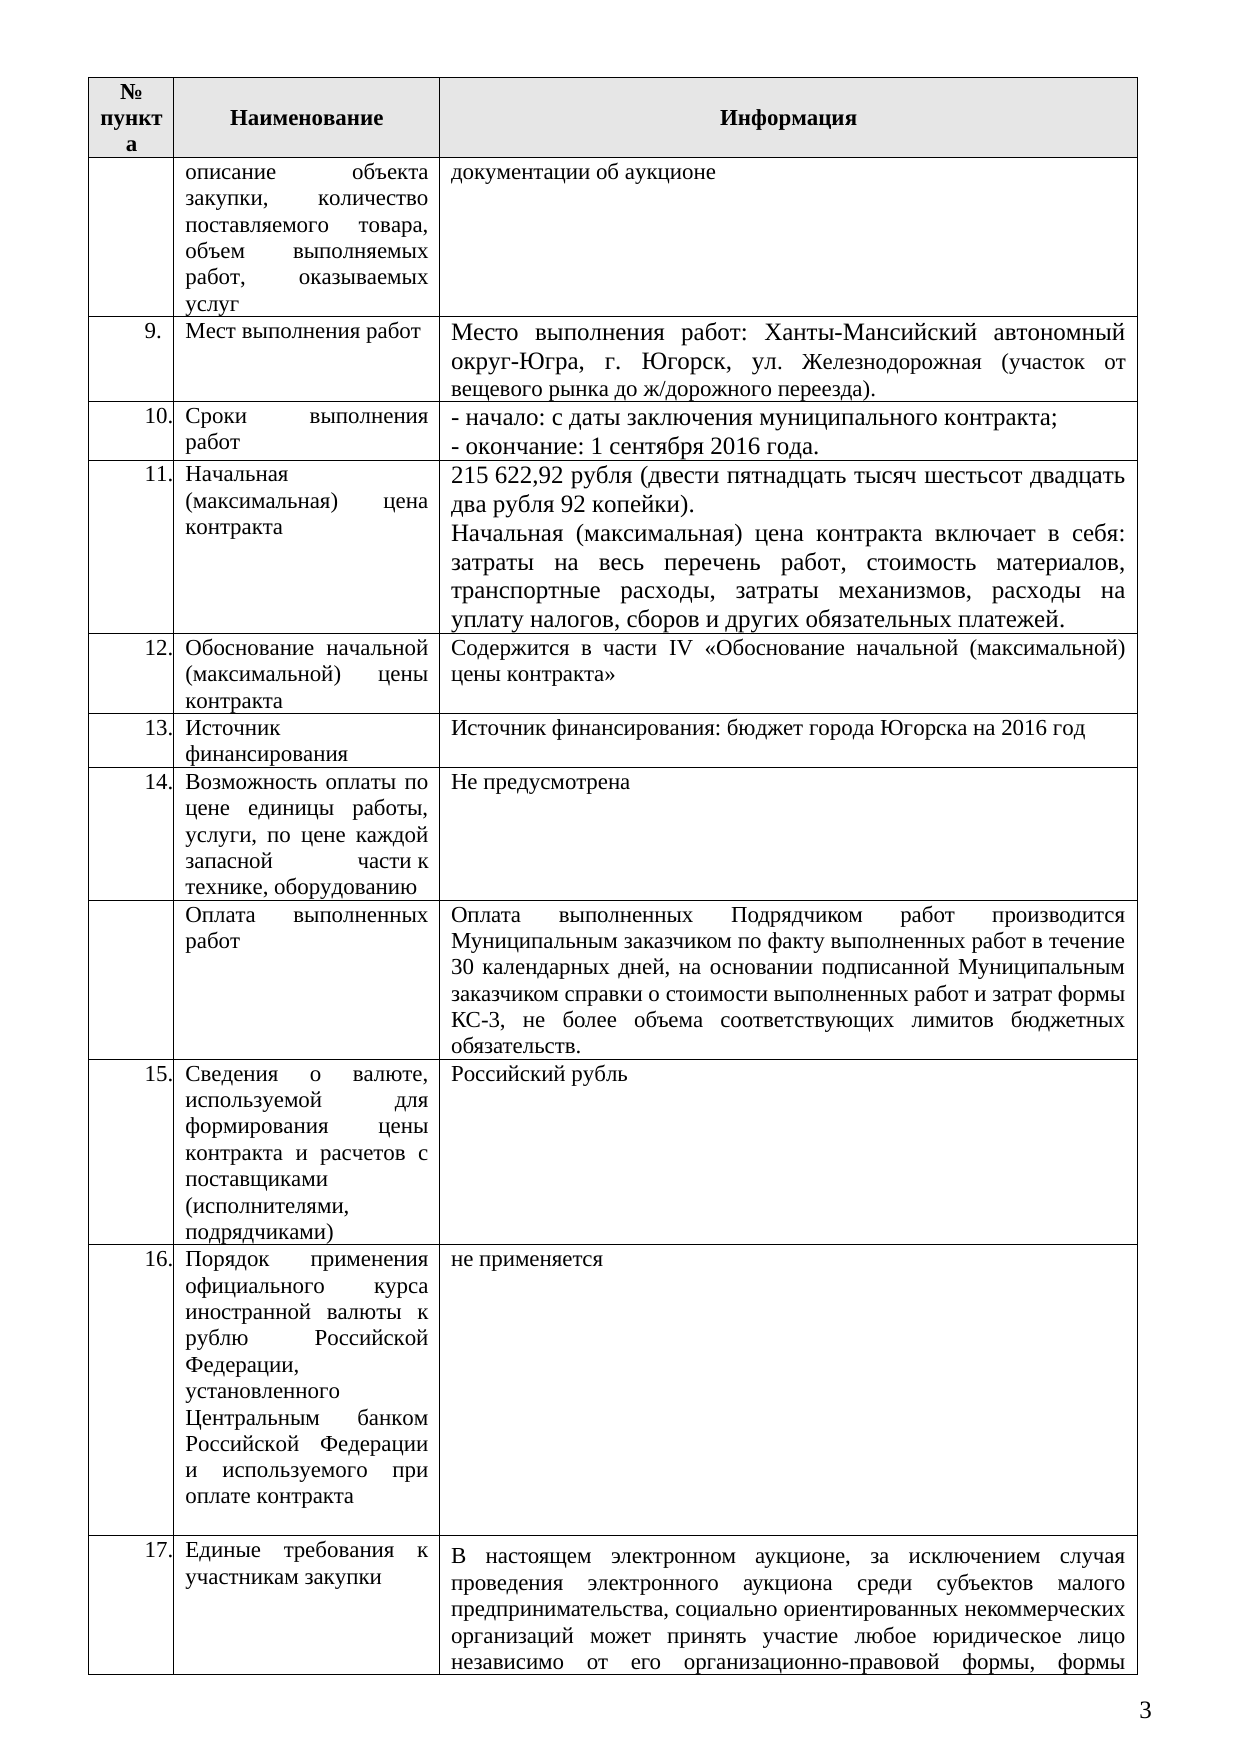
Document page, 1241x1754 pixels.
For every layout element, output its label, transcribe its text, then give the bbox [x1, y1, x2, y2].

table_header Информация [440, 78, 1137, 157]
table_cell Содержится в части IV «Обоснование начальной (максимальной) цены контракта» [440, 634, 1137, 713]
table_cell Возможность оплаты по цене единицы работы, услуги, по цене каждой запасной части к технике, оборудованию [174, 768, 439, 900]
table_cell Источник финансирования [174, 714, 439, 767]
table_header Наименование [174, 78, 439, 157]
table_cell Порядок применения официального курса иностранной валюты к рублю Российской Федерации, установленного Центральным банком Российской Федерации и используемого при оплате контракта [174, 1245, 439, 1535]
table_cell Оплата выполненных Подрядчиком работ производится Муниципальным заказчиком по факту выполненных работ в течение 30 календарных дней, на основании подписанной Муниципальным заказчиком справки о стоимости выполненных работ и затрат формы КС-3, не более объема соответствующих лимитов бюджетных обязательств. [440, 901, 1137, 1059]
table_cell Оплата выполненных работ [174, 901, 439, 1059]
table_cell [89, 402, 173, 459]
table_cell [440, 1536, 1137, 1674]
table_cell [174, 158, 439, 316]
table_cell [89, 1536, 173, 1674]
table_cell Сведения о валюте, используемой для формирования цены контракта и расчетов с поставщиками (исполнителями, подрядчиками) [174, 1060, 439, 1244]
table_cell Сроки выполнения работ [174, 402, 439, 459]
table_cell [89, 1060, 173, 1244]
table_cell Источник финансирования: бюджет города Югорска на 2016 год [440, 714, 1137, 767]
table_cell [89, 634, 173, 713]
table_cell Мест выполнения работ [174, 317, 439, 401]
table_cell 215 622,92 рубля (двести пятнадцать тысяч шестьсот двадцать два рубля 92 копейки). Начальная (максимальная) цена контракта включает в себя: затраты на весь перечень работ, стоимость материалов, транспортные расходы, затраты механизмов, расходы на уплату налогов, сборов и других обязательных платежей. [440, 461, 1137, 633]
table_cell [89, 461, 173, 633]
table_cell [89, 901, 173, 1059]
table_cell Не предусмотрена [440, 768, 1137, 900]
table_cell Обоснование начальной (максимальной) цены контракта [174, 634, 439, 713]
table_cell не применяется [440, 1245, 1137, 1535]
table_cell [440, 158, 1137, 316]
table_cell Российский рубль [440, 1060, 1137, 1244]
table_header № пункта [89, 78, 173, 157]
table_cell Место выполнения работ: Ханты-Мансийский автономный округ-Югра, г. Югорск, ул. Железнодорожная (участок от вещевого рынка до ж/дорожного переезда). [440, 317, 1137, 401]
table_cell [89, 317, 173, 401]
table_cell [89, 768, 173, 900]
table_cell - начало: с даты заключения муниципального контракта; - окончание: 1 сентября 2016 года. [440, 402, 1137, 459]
table_cell Начальная (максимальная) цена контракта [174, 461, 439, 633]
table_cell [89, 1245, 173, 1535]
table_cell [89, 714, 173, 767]
table_cell [89, 158, 173, 316]
table_cell Единые требования к участникам закупки [174, 1536, 439, 1674]
